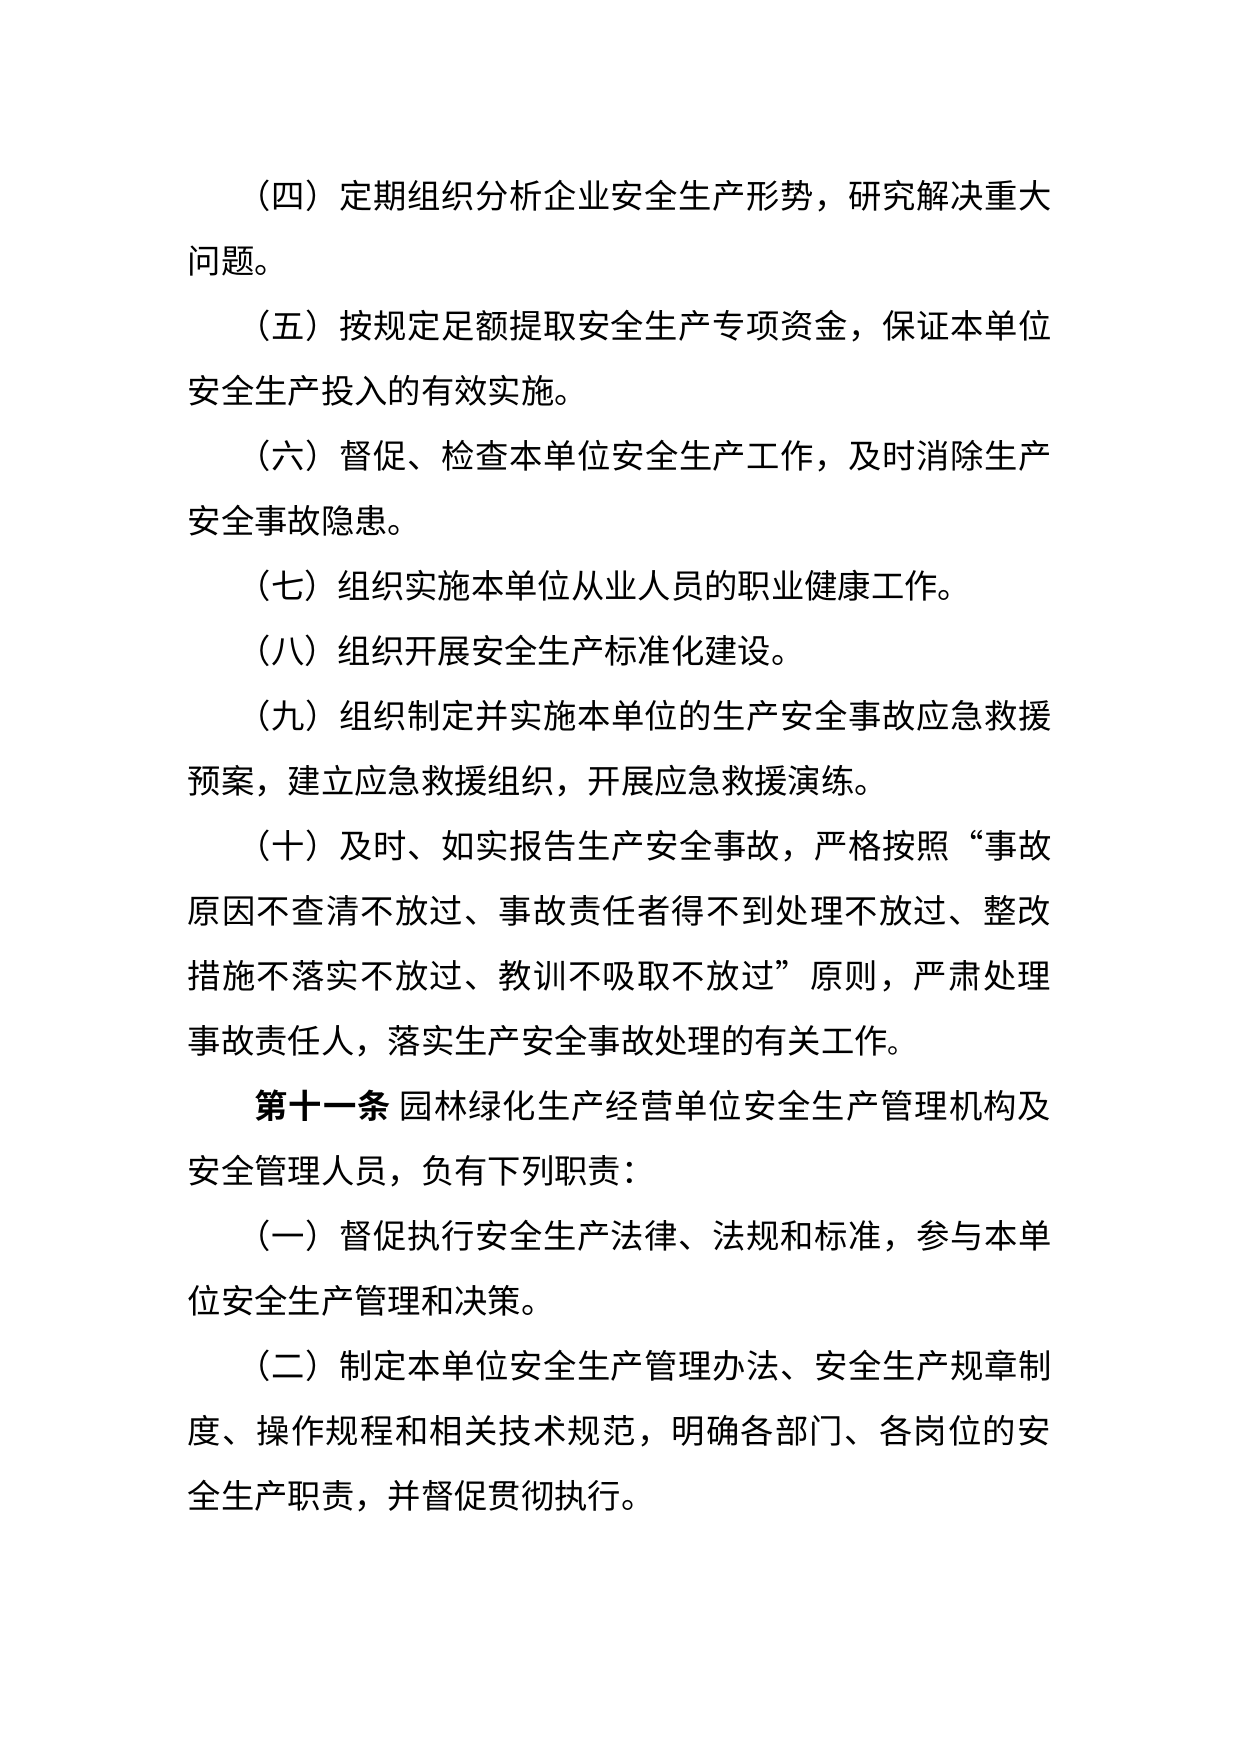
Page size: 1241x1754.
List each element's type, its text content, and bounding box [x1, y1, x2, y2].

text 第十一条 园林绿化生产经营单位安全生产管理机构及安全管理人员，负有下列职责： [187, 1072, 1053, 1202]
text （十）及时、如实报告生产安全事故，严格按照“事故原因不查清不放过、事故责任者得不到处理不放过、整改措施不落实不放过、教训不吸取不放过”原则，严肃处理事故责任人，落实生产安全事故处理的有关工作。 [187, 812, 1053, 1072]
text （六）督促、检查本单位安全生产工作，及时消除生产安全事故隐患。 [187, 422, 1053, 552]
text （五）按规定足额提取安全生产专项资金，保证本单位安全生产投入的有效实施。 [187, 292, 1053, 422]
text （九）组织制定并实施本单位的生产安全事故应急救援预案，建立应急救援组织，开展应急救援演练。 [187, 682, 1053, 812]
text （四）定期组织分析企业安全生产形势，研究解决重大问题。 [187, 162, 1053, 292]
text （八）组织开展安全生产标准化建设。 [187, 617, 1053, 682]
text （七）组织实施本单位从业人员的职业健康工作。 [187, 552, 1053, 617]
text （一）督促执行安全生产法律、法规和标准，参与本单位安全生产管理和决策。 [187, 1202, 1053, 1332]
text （二）制定本单位安全生产管理办法、安全生产规章制度、操作规程和相关技术规范，明确各部门、各岗位的安全生产职责，并督促贯彻执行。 [187, 1332, 1053, 1527]
